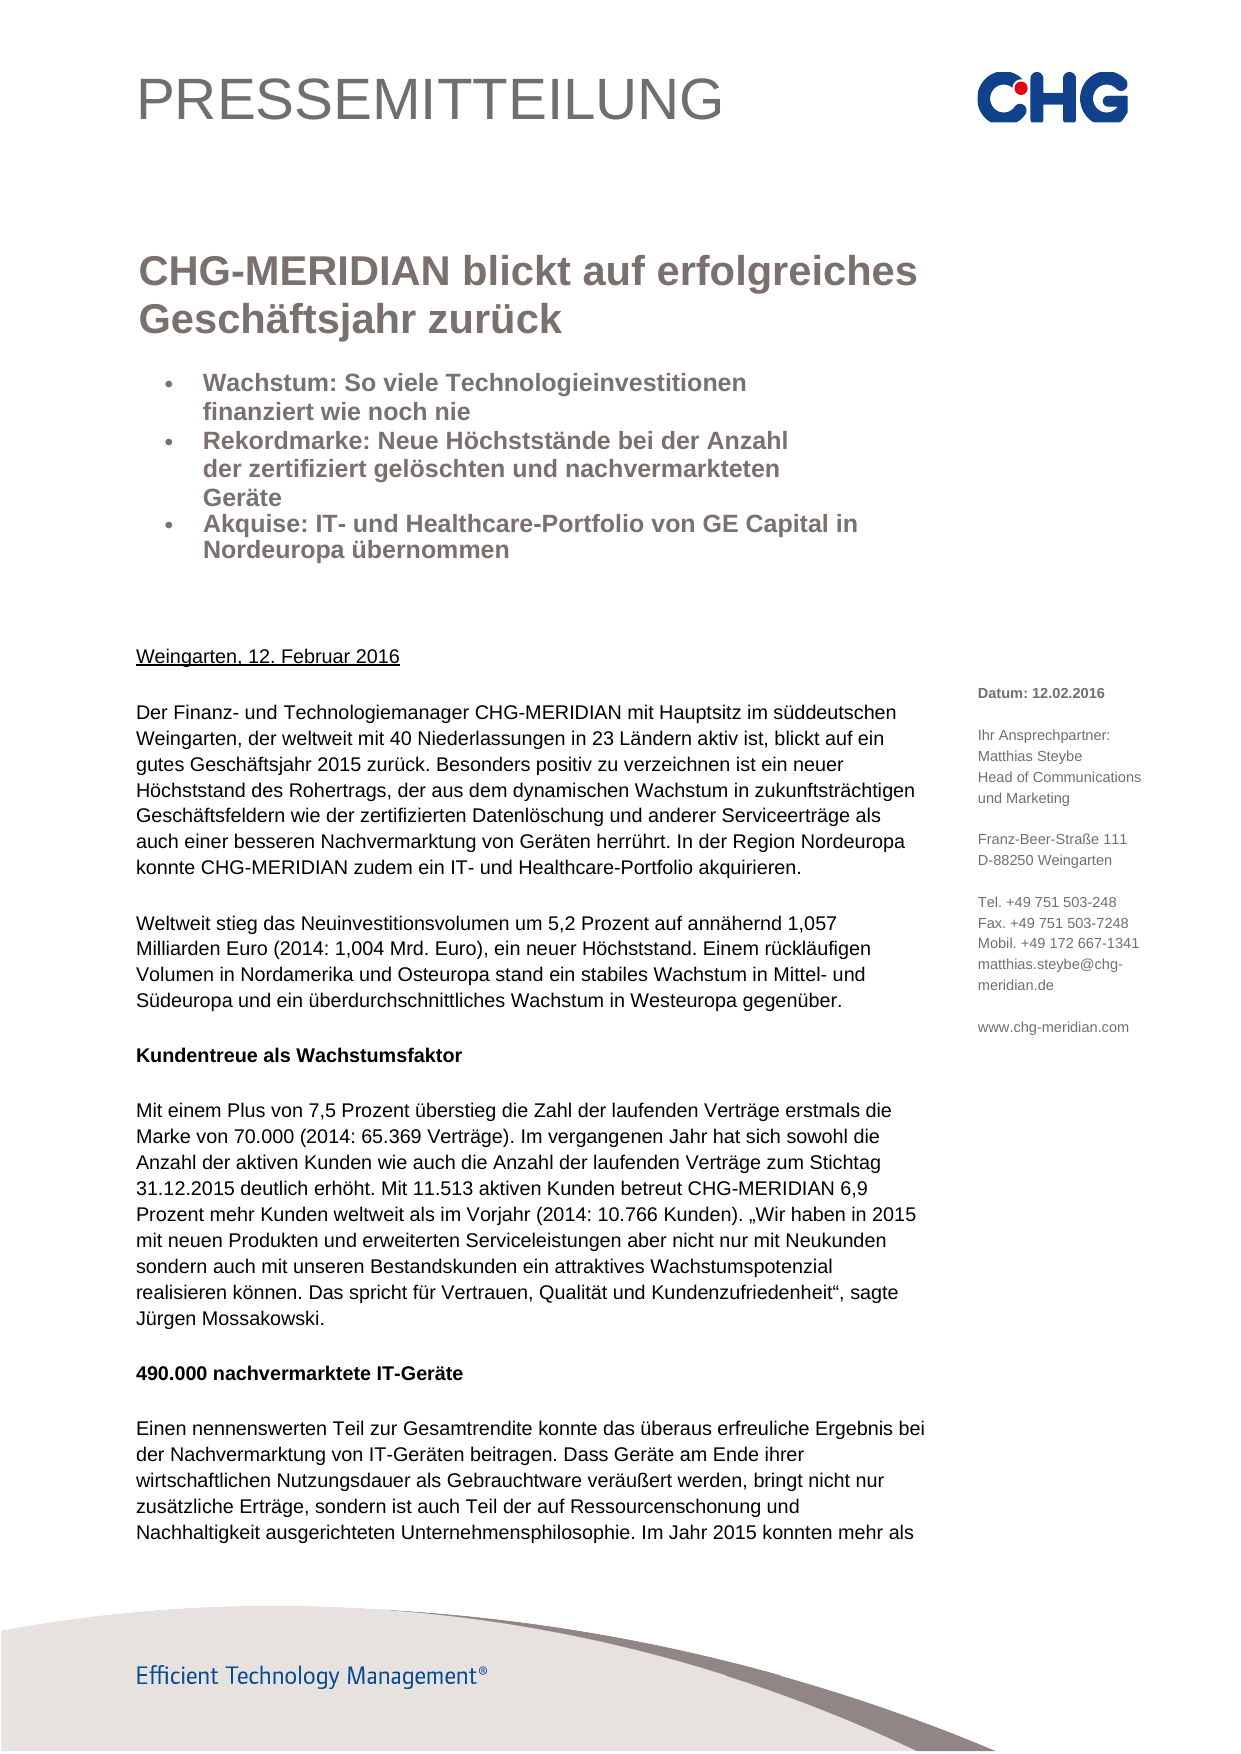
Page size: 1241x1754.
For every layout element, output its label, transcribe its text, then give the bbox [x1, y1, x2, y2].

text Rekordmarke: Neue Höchststände bei der Anzahl der zertifiziert gelöschten und nachvermarkteten Geräte [165, 426, 812, 512]
text 490.000 nachvermarktete IT-Geräte [136, 1359, 945, 1385]
text Wachstum: So viele Technologieinvestitionen finanziert wie noch nie [165, 368, 812, 426]
picture [0, 1597, 1006, 1751]
text Kundentreue als Wachstumsfaktor [136, 1041, 945, 1067]
text Akquise: IT- und Healthcare-Portfolio von GE Capital in Nordeuropa übernommen [165, 512, 945, 564]
picture [977, 72, 1128, 123]
text Weltweit stieg das Neuinvestitionsvolumen um 5,2 Prozent auf annähernd 1,057 Milliarden Euro (2014: 1,004 Mrd. Euro), ein neuer Höchststand. Einem rückläufigen Volumen in Nordamerika und Osteuropa stand ein stabiles Wachstum in Mittel- und Südeuropa und ein überdurchschnittliches Wachstum in Westeuropa gegenüber. [136, 908, 945, 1012]
text Mit einem Plus von 7,5 Prozent überstieg die Zahl der laufenden Verträge erstmals die Marke von 70.000 (2014: 65.369 Verträge). Im vergangenen Jahr hat sich sowohl die Anzahl der aktiven Kunden wie auch die Anzahl der laufenden Verträge zum Stichtag 31.12.2015 deutlich erhöht. Mit 11.513 aktiven Kunden betreut CHG-MERIDIAN 6,9 Prozent mehr Kunden weltweit als im Vorjahr (2014: 10.766 Kunden). „Wir haben in 2015 mit neuen Produkten und erweiterten Serviceleistungen aber nicht nur mit Neukunden sondern auch mit unseren Bestandskunden ein attraktives Wachstumspotenzial realisieren können. Das spricht für Vertrauen, Qualität und Kundenzufriedenheit“, sagte Jürgen Mossakowski. [136, 1096, 945, 1329]
text Der Finanz- und Technologiemanager CHG-MERIDIAN mit Hauptsitz im süddeutschen Weingarten, der weltweit mit 40 Niederlassungen in 23 Ländern aktiv ist, blickt auf ein gutes Geschäftsjahr 2015 zurück. Besonders positiv zu verzeichnen ist ein neuer Höchststand des Rohertrags, der aus dem dynamischen Wachstum in zukunftsträchtigen Geschäftsfeldern wie der zertifizierten Datenlöschung und anderer Serviceerträge als auch einer besseren Nachvermarktung von Geräten herrührt. In der Region Nordeuropa konnte CHG-MERIDIAN zudem ein IT- und Healthcare-Portfolio akquirieren. [136, 697, 945, 879]
text CHG-MERIDIAN blickt auf erfolgreiches Geschäftsjahr zurück [138, 246, 976, 342]
list Weingarten, 12. Februar 2016 [136, 642, 945, 668]
